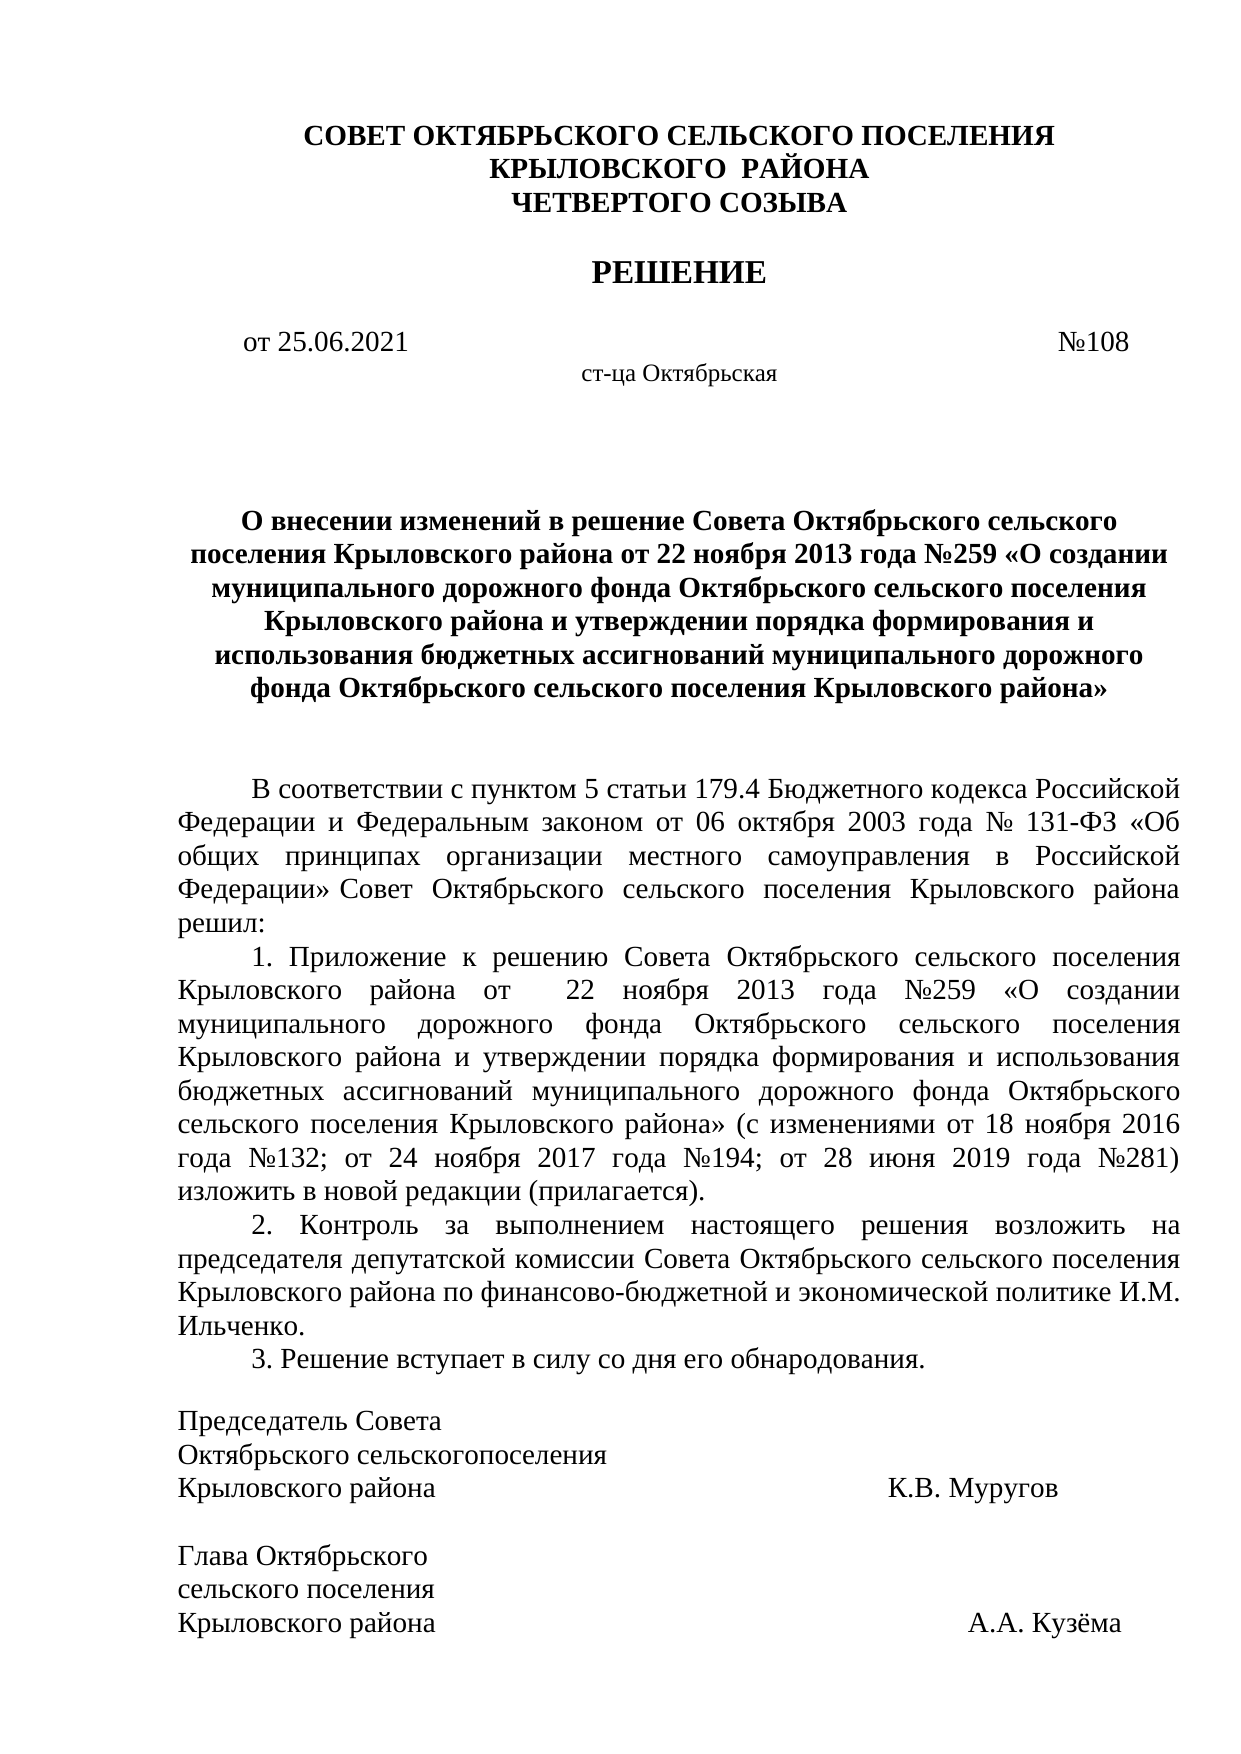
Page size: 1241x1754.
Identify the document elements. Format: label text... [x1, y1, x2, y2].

text Глава Октябрьского [177, 1538, 1181, 1571]
text В соответствии с пунктом 5 статьи 179.4 Бюджетного кодекса Российской Федерации и Федеральным законом от 06 октября 2003 года № 131-ФЗ «Об общих принципах организации местного самоуправления в Российской Федерации» Совет Октябрьского сельского поселения Крыловского района решил: [177, 771, 1181, 939]
text Крыловского района А.А. Кузёма [177, 1605, 1181, 1638]
text сельского поселения [177, 1571, 1181, 1605]
text ст-ца Октябрьская [177, 358, 1181, 386]
text 2. Контроль за выполнением настоящего решения возложить на председателя депутатской комиссии Совета Октябрьского сельского поселения Крыловского района по финансово-бюджетной и экономической политике И.М. Ильченко. [177, 1207, 1181, 1342]
text 1. Приложение к решению Совета Октябрьского сельского поселения Крыловского района от 22 ноября 2013 года №259 «О создании муниципального дорожного фонда Октябрьского сельского поселения Крыловского района и утверждении порядка формирования и использования бюджетных ассигнований муниципального дорожного фонда Октябрьского сельского поселения Крыловского района» (с изменениями от 18 ноября 2016 года №132; от 24 ноября 2017 года №194; от 28 июня 2019 года №281) изложить в новой редакции (прилагается). [177, 939, 1181, 1207]
text Председатель Совета [177, 1403, 1181, 1437]
text 3. Решение вступает в силу со дня его обнародования. [177, 1342, 1181, 1375]
text О внесении изменений в решение Совета Октябрьского сельского поселения Крыловского района от 22 ноября 2013 года №259 «О создании муниципального дорожного фонда Октябрьского сельского поселения Крыловского района и утверждении порядка формирования и использования бюджетных ассигнований муниципального дорожного фонда Октябрьского сельского поселения Крыловского района» [177, 503, 1181, 704]
text Крыловского района К.В. Муругов [177, 1471, 1181, 1504]
text КРЫЛОВСКОГО РАЙОНА [177, 152, 1181, 185]
text РЕШЕНИЕ [177, 252, 1181, 291]
text от 25.06.2021 №108 [177, 324, 1181, 358]
text ЧЕТВЕРТОГО СОЗЫВА [177, 185, 1181, 219]
text СОВЕТ ОКТЯБРЬСКОГО СЕЛЬСКОГО ПОСЕЛЕНИЯ [177, 118, 1181, 152]
text Октябрьского сельскогопоселения [177, 1437, 1181, 1471]
